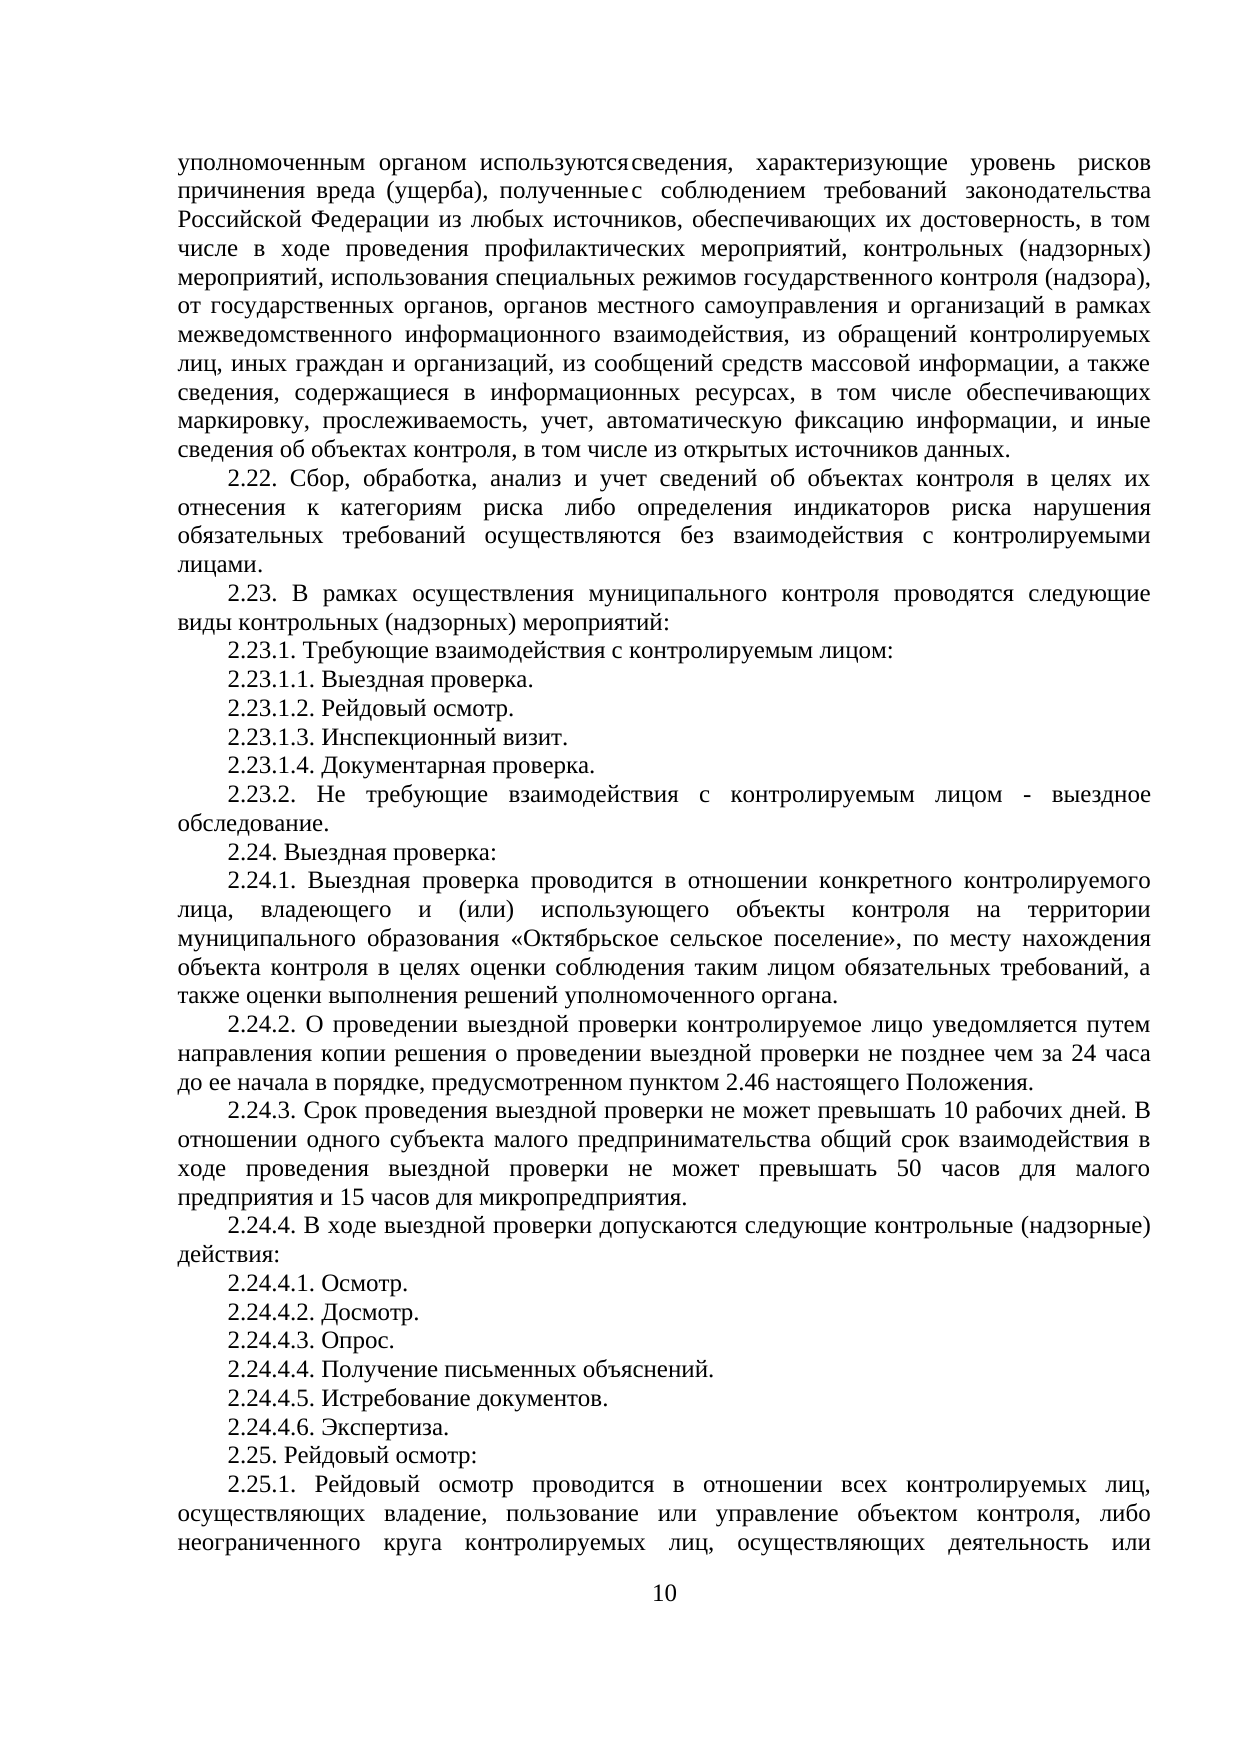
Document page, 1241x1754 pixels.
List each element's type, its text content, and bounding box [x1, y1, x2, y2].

text 2.23.1.4. Документарная проверка. [177, 751, 1152, 779]
text 2.24.4.4. Получение письменных объяснений. [177, 1354, 1152, 1383]
text 2.24.4.2. Досмотр. [177, 1297, 1152, 1326]
text 2.23.2. Не требующие взаимодействия с контролируемым лицом - выездное обследование. [177, 779, 1152, 837]
text 2.24.3. Срок проведения выездной проверки не может превышать 10 рабочих дней. В отношении одного субъекта малого предпринимательства общий срок взаимодействия в ходе проведения выездной проверки не может превышать 50 часов для малого предприятия и 15 часов для микропредприятия. [177, 1096, 1152, 1211]
text 2.23.1.1. Выездная проверка. [177, 664, 1152, 693]
text 2.24.4.1. Осмотр. [177, 1268, 1152, 1297]
text 2.23.1.2. Рейдовый осмотр. [177, 693, 1152, 722]
text 2.24.4.6. Экспертиза. [177, 1412, 1152, 1441]
text 2.24.1. Выездная проверка проводится в отношении конкретного контролируемого лица, владеющего и (или) использующего объекты контроля на территории муниципального образования «Октябрьское сельское поселение», по месту нахождения объекта контроля в целях оценки соблюдения таким лицом обязательных требований, а также оценки выполнения решений уполномоченного органа. [177, 866, 1152, 1009]
text 2.23. В рамках осуществления муниципального контроля проводятся следующие виды контрольных (надзорных) мероприятий: [177, 578, 1152, 636]
text 2.24.4. В ходе выездной проверки допускаются следующие контрольные (надзорные) действия: [177, 1211, 1152, 1268]
text 2.24.4.3. Опрос. [177, 1326, 1152, 1354]
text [177, 147, 1152, 463]
text 2.23.1. Требующие взаимодействия с контролируемым лицом: [177, 636, 1152, 664]
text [177, 1469, 1152, 1556]
text 2.25. Рейдовый осмотр: [177, 1441, 1152, 1469]
text 2.24.4.5. Истребование документов. [177, 1383, 1152, 1412]
text 2.24. Выездная проверка: [177, 837, 1152, 866]
text 2.23.1.3. Инспекционный визит. [177, 722, 1152, 751]
text 2.22. Сбор, обработка, анализ и учет сведений об объектах контроля в целях их отнесения к категориям риска либо определения индикаторов риска нарушения обязательных требований осуществляются без взаимодействия с контролируемыми лицами. [177, 463, 1152, 578]
text 2.24.2. О проведении выездной проверки контролируемое лицо уведомляется путем направления копии решения о проведении выездной проверки не позднее чем за 24 часа до ее начала в порядке, предусмотренном пунктом 2.46 настоящего Положения. [177, 1009, 1152, 1096]
